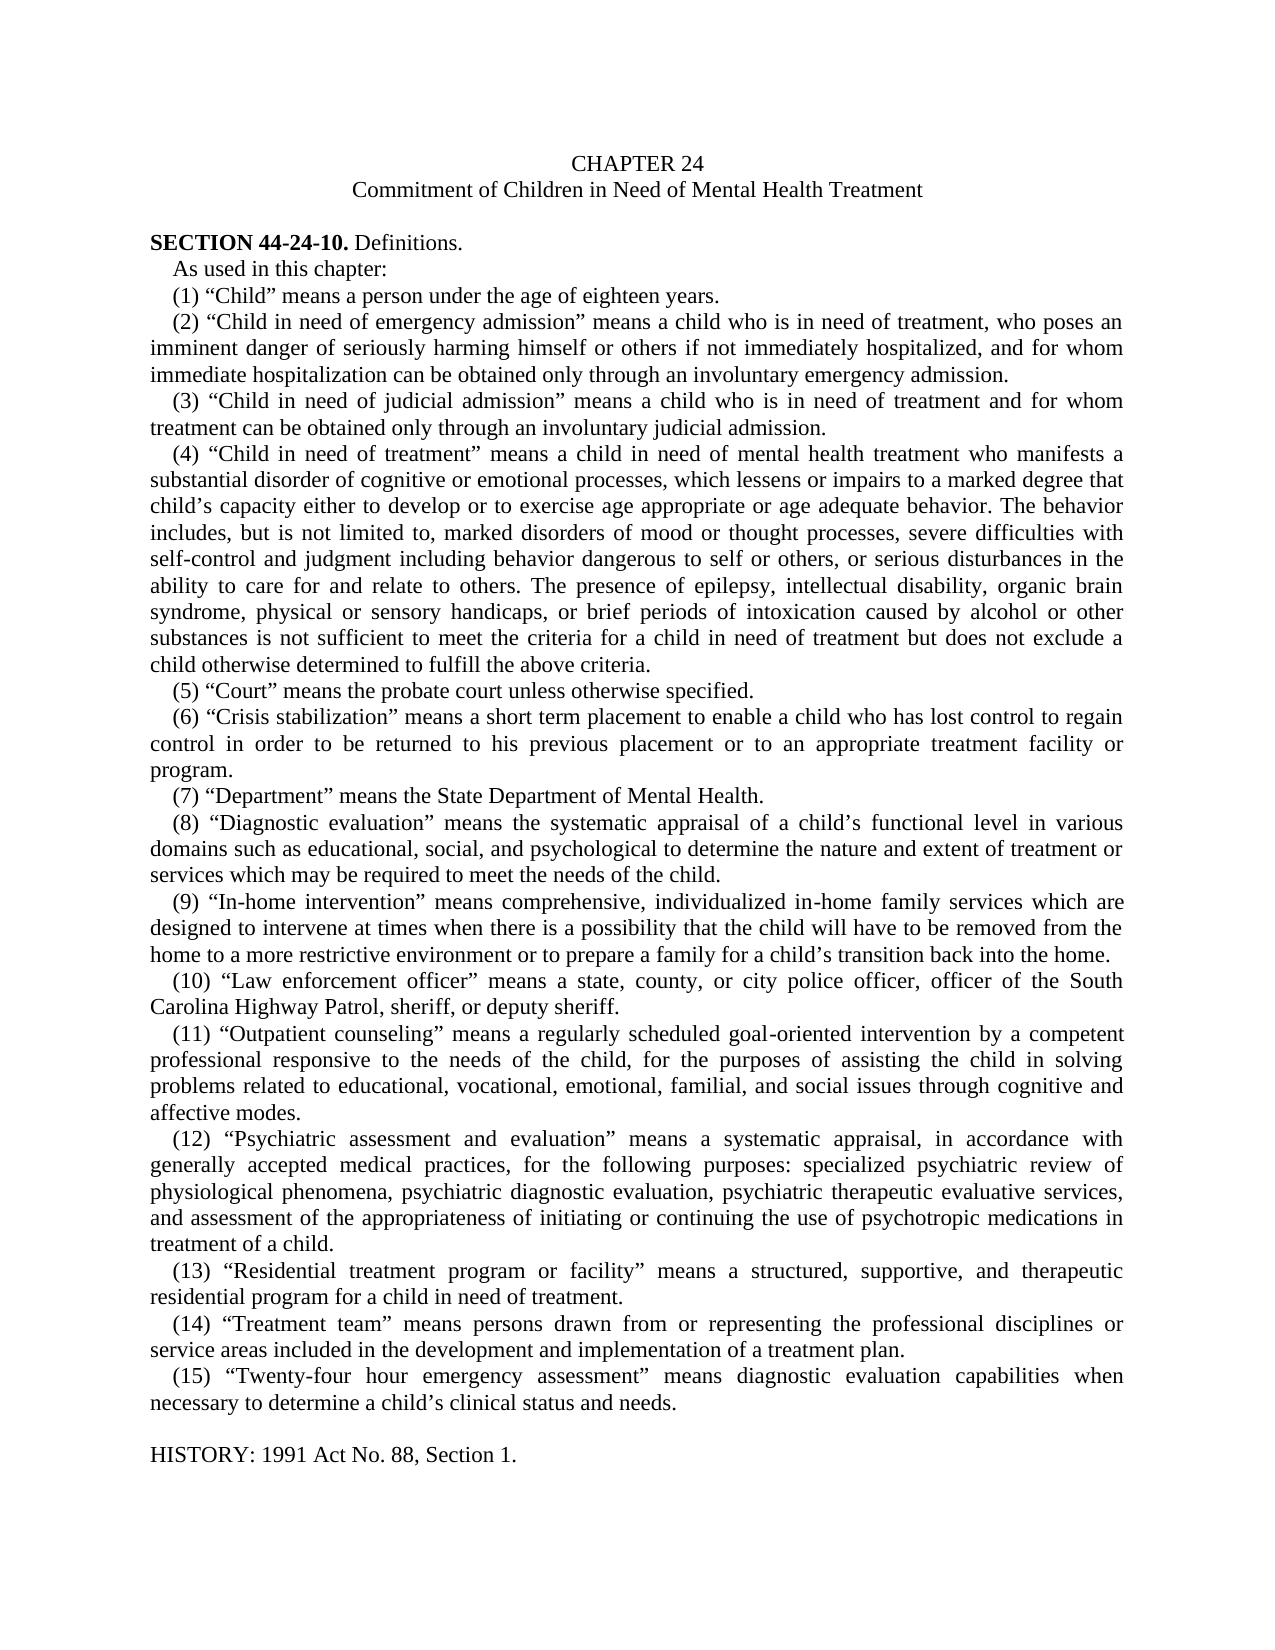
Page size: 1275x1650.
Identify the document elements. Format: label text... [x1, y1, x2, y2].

text (5) “Court” means the probate court unless otherwise specified. [150, 677, 1125, 703]
text (11) “Outpatient counseling” means a regularly scheduled goal-oriented intervention by a competent professional responsive to the needs of the child, for the purposes of assisting the child in solving problems related to educational, vocational, emotional, familial, and social issues through cognitive and affective modes. [150, 1020, 1125, 1125]
text (12) “Psychiatric assessment and evaluation” means a systematic appraisal, in accordance with generally accepted medical practices, for the following purposes: specialized psychiatric review of physiological phenomena, psychiatric diagnostic evaluation, psychiatric therapeutic evaluative services, and assessment of the appropriateness of initiating or continuing the use of psychotropic medications in treatment of a child. [150, 1125, 1125, 1257]
text (13) “Residential treatment program or facility” means a structured, supportive, and therapeutic residential program for a child in need of treatment. [150, 1257, 1125, 1309]
text (10) “Law enforcement officer” means a state, county, or city police officer, officer of the South Carolina Highway Patrol, sheriff, or deputy sheriff. [150, 967, 1125, 1020]
text (6) “Crisis stabilization” means a short term placement to enable a child who has lost control to regain control in order to be returned to his previous placement or to an appropriate treatment facility or program. [150, 703, 1125, 782]
text (4) “Child in need of treatment” means a child in need of mental health treatment who manifests a substantial disorder of cognitive or emotional processes, which lessens or impairs to a marked degree that child’s capacity either to develop or to exercise age appropriate or age adequate behavior. The behavior includes, but is not limited to, marked disorders of mood or thought processes, severe difficulties with self-control and judgment including behavior dangerous to self or others, or serious disturbances in the ability to care for and relate to others. The presence of epilepsy, intellectual disability, organic brain syndrome, physical or sensory handicaps, or brief periods of intoxication caused by alcohol or other substances is not sufficient to meet the criteria for a child in need of treatment but does not exclude a child otherwise determined to fulfill the above criteria. [150, 440, 1125, 677]
text (1) “Child” means a person under the age of eighteen years. [150, 282, 1125, 308]
text Commitment of Children in Need of Mental Health Treatment [150, 176, 1125, 203]
text SECTION 44-24-10. Definitions. [150, 229, 1125, 255]
text (7) “Department” means the State Department of Mental Health. [150, 782, 1125, 809]
text (2) “Child in need of emergency admission” means a child who is in need of treatment, who poses an imminent danger of seriously harming himself or others if not immediately hospitalized, and for whom immediate hospitalization can be obtained only through an involuntary emergency admission. [150, 308, 1125, 387]
text CHAPTER 24 [150, 150, 1125, 176]
text (15) “Twenty-four hour emergency assessment” means diagnostic evaluation capabilities when necessary to determine a child’s clinical status and needs. [150, 1362, 1125, 1415]
text (8) “Diagnostic evaluation” means the systematic appraisal of a child’s functional level in various domains such as educational, social, and psychological to determine the nature and extent of treatment or services which may be required to meet the needs of the child. [150, 809, 1125, 888]
text (3) “Child in need of judicial admission” means a child who is in need of treatment and for whom treatment can be obtained only through an involuntary judicial admission. [150, 387, 1125, 440]
text (14) “Treatment team” means persons drawn from or representing the professional disciplines or service areas included in the development and implementation of a treatment plan. [150, 1309, 1125, 1362]
text (9) “In-home intervention” means comprehensive, individualized in-home family services which are designed to intervene at times when there is a possibility that the child will have to be removed from the home to a more restrictive environment or to prepare a family for a child’s transition back into the home. [150, 888, 1125, 967]
text HISTORY: 1991 Act No. 88, Section 1. [150, 1441, 1125, 1468]
text As used in this chapter: [150, 255, 1125, 282]
